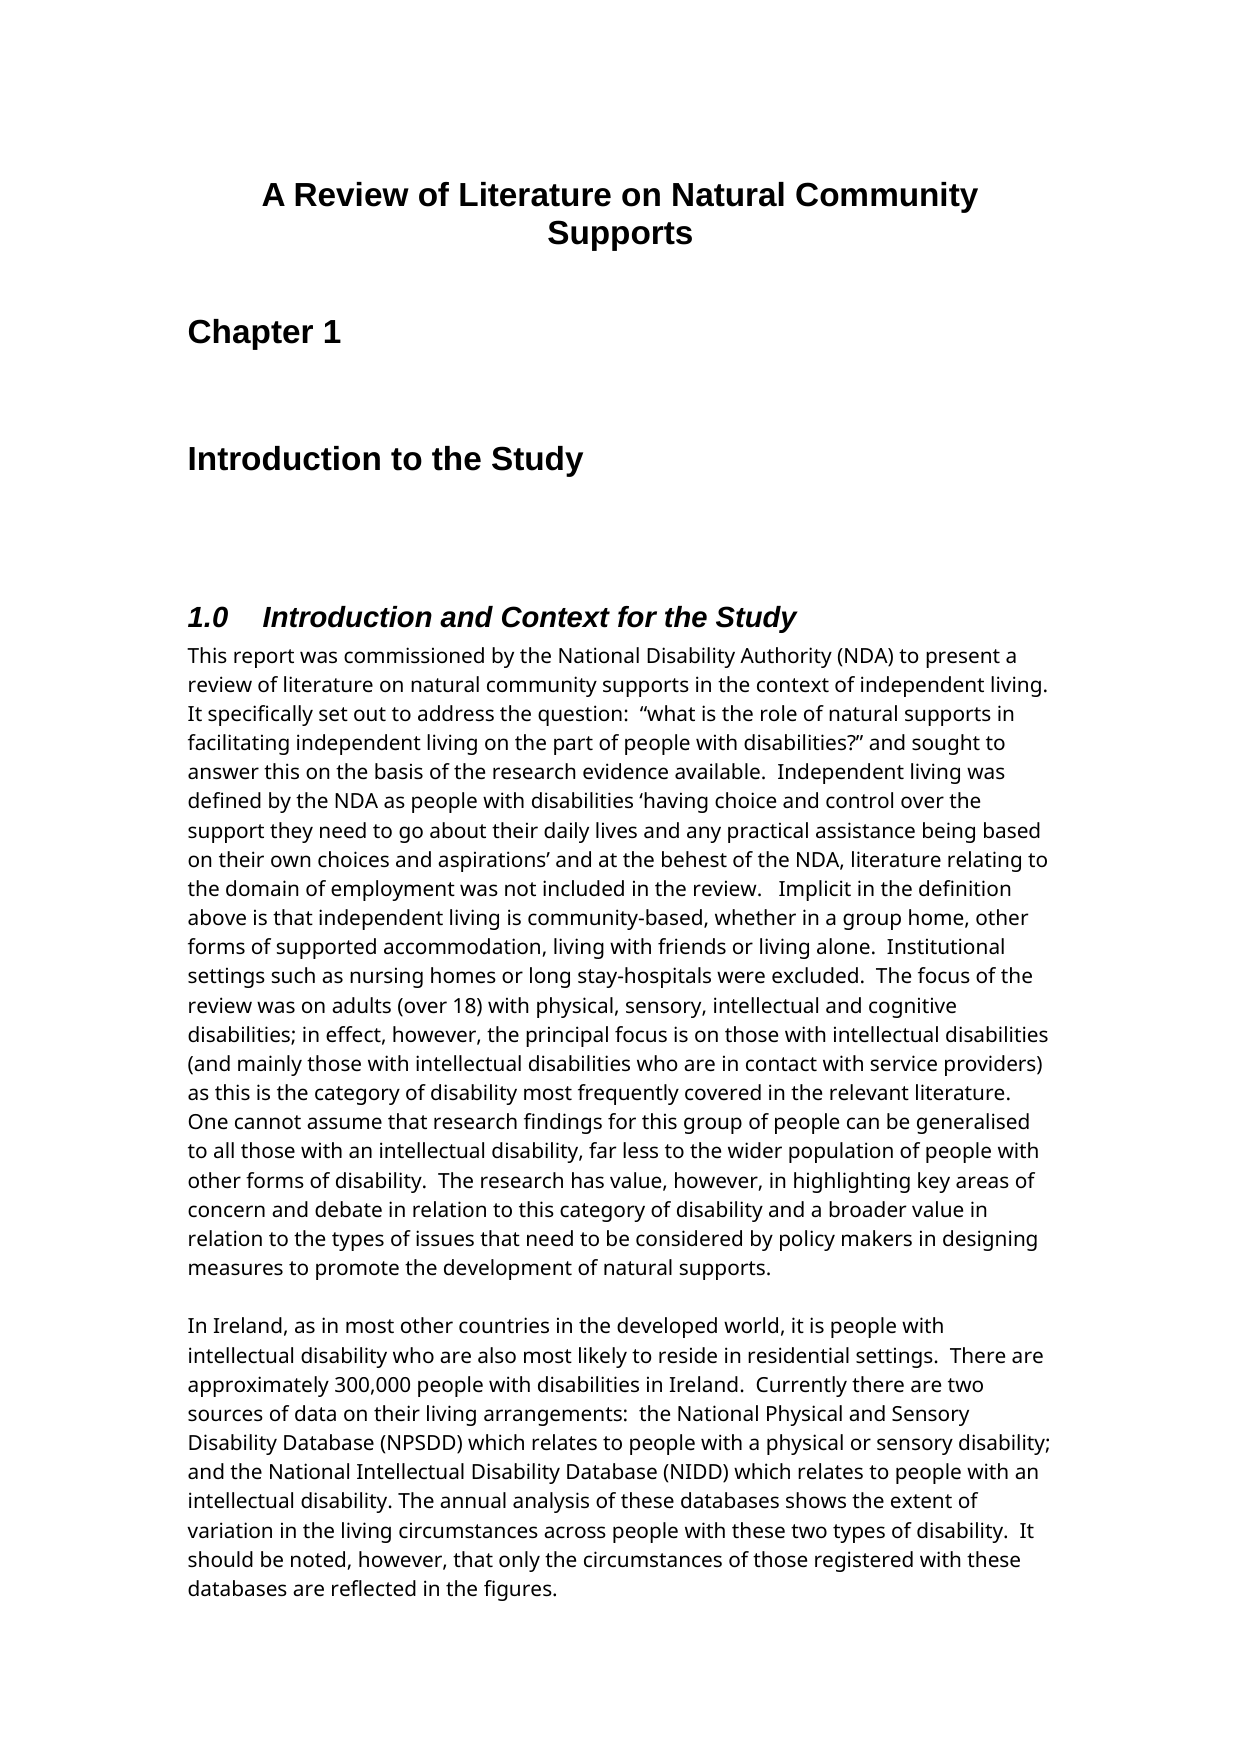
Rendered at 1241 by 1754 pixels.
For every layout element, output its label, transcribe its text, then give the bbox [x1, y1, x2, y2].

text In Ireland, as in most other countries in the developed world, it is people with intellectual disability who are also most likely to reside in residential settings. There are approximately 300,000 people with disabilities in Ireland. Currently there are two sources of data on their living arrangements: the National Physical and Sensory Disability Database (NPSDD) which relates to people with a physical or sensory disability; and the National Intellectual Disability Database (NIDD) which relates to people with an intellectual disability. The annual analysis of these databases shows the extent of variation in the living circumstances across people with these two types of disability. It should be noted, however, that only the circumstances of those registered with these databases are reflected in the figures. [187, 1311, 1053, 1602]
subtitle Chapter 1 [187, 312, 1053, 350]
text This report was commissioned by the National Disability Authority (NDA) to present a review of literature on natural community supports in the context of independent living. It specifically set out to address the question: “what is the role of natural supports in facilitating independent living on the part of people with disabilities?” and sought to answer this on the basis of the research evidence available. Independent living was defined by the NDA as people with disabilities ‘having choice and control over the support they need to go about their daily lives and any practical assistance being based on their own choices and aspirations’ and at the behest of the NDA, literature relating to the domain of employment was not included in the review. Implicit in the definition above is that independent living is community-based, whether in a group home, other forms of supported accommodation, living with friends or living alone. Institutional settings such as nursing homes or long stay-hospitals were excluded. The focus of the review was on adults (over 18) with physical, sensory, intellectual and cognitive disabilities; in effect, however, the principal focus is on those with intellectual disabilities (and mainly those with intellectual disabilities who are in contact with service providers) as this is the category of disability most frequently covered in the relevant literature. One cannot assume that research findings for this group of people can be generalised to all those with an intellectual disability, far less to the wider population of people with other forms of disability. The research has value, however, in highlighting key areas of concern and debate in relation to this category of disability and a broader value in relation to the types of issues that need to be considered by policy makers in designing measures to promote the development of natural supports. [187, 640, 1053, 1281]
title A Review of Literature on Natural Community Supports [187, 175, 1053, 252]
subtitle 1.0 Introduction and Context for the Study [187, 600, 1053, 633]
subtitle Introduction to the Study [187, 439, 1053, 477]
